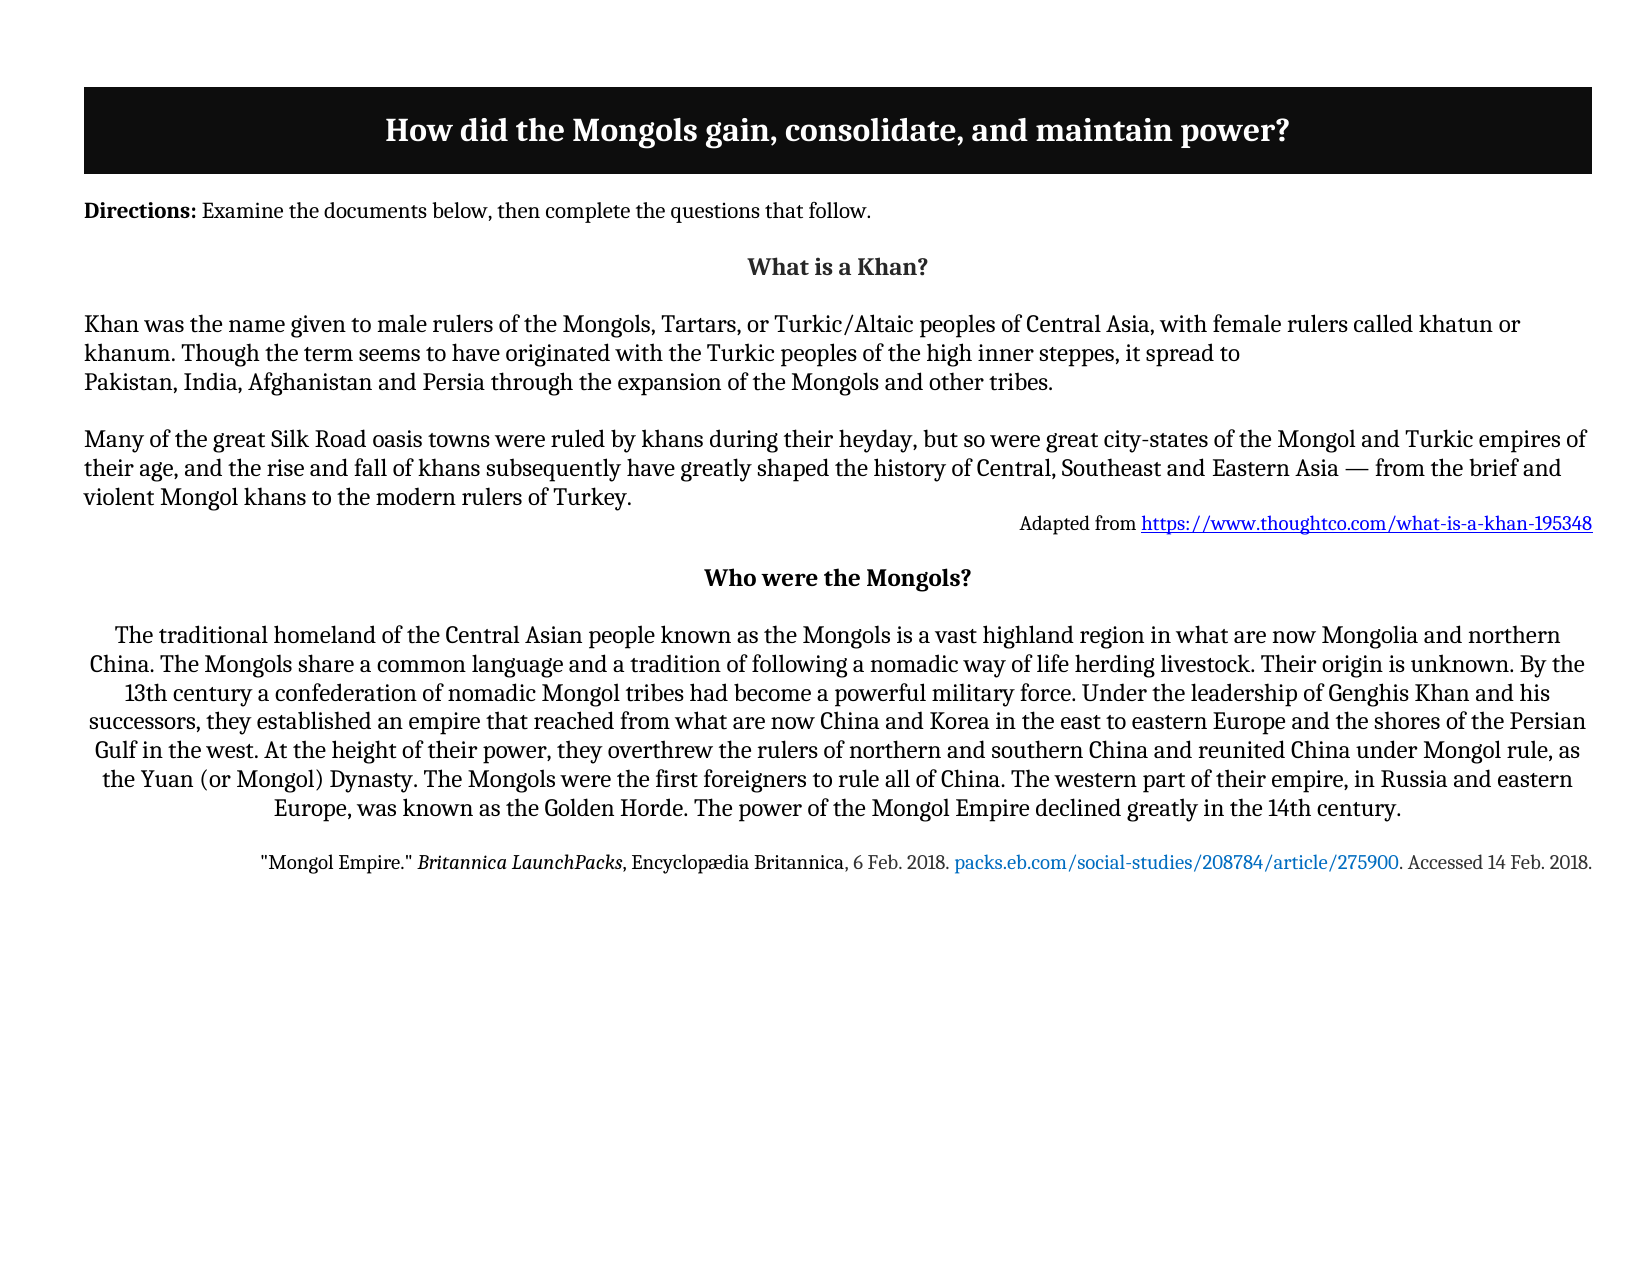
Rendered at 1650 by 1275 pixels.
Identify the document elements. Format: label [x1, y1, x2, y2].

table_header [75, 77, 1602, 1173]
